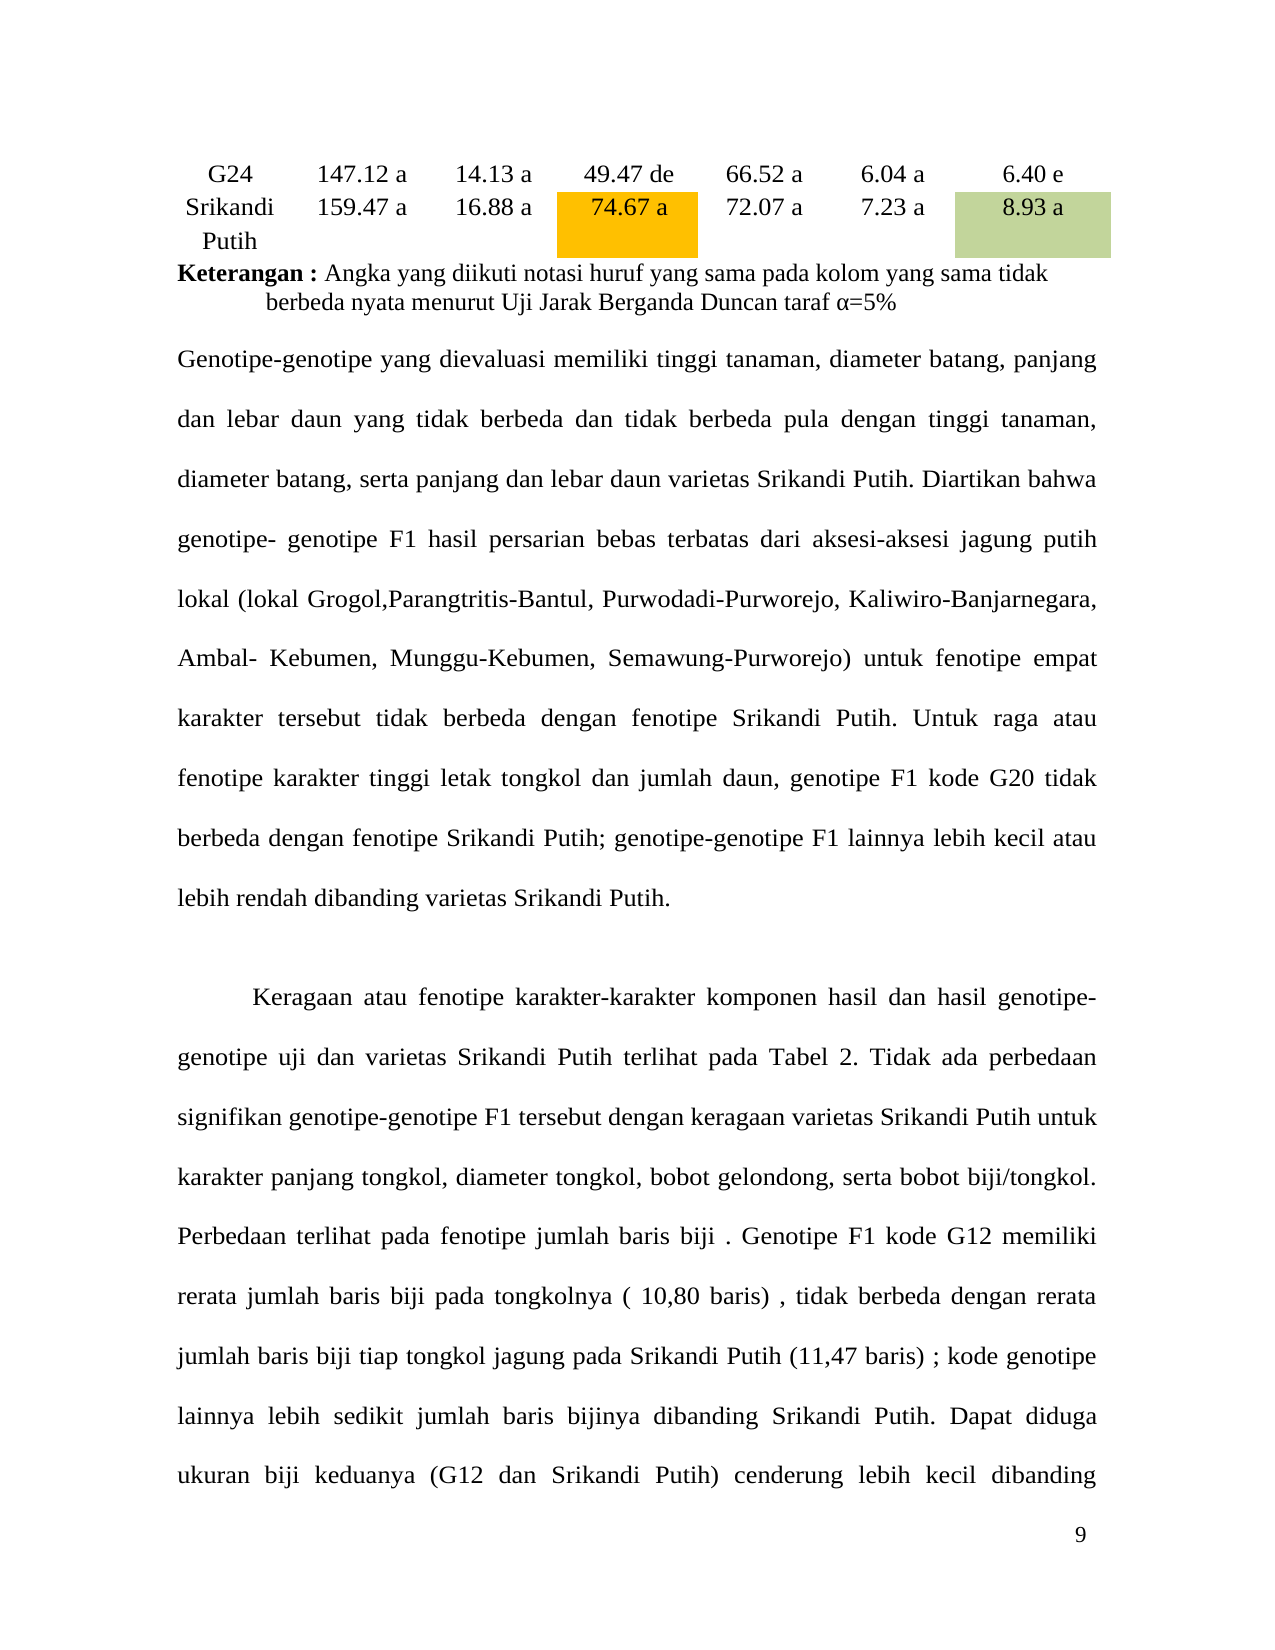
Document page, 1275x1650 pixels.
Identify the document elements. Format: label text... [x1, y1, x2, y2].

table_cell 6.04 a [827, 156, 955, 192]
table_cell 16.88 a [423, 192, 557, 258]
text Keterangan : Angka yang diikuti notasi huruf yang sama pada kolom yang sama tidak berbeda nyata menurut Uji Jarak Berganda Duncan taraf α=5% [177, 258, 1056, 315]
text Genotipe-genotipe yang dievaluasi memiliki tinggi tanaman, diameter batang, panjang dan lebar daun yang tidak berbeda dan tidak berbeda pula dengan tinggi tanaman, diameter batang, serta panjang dan lebar daun varietas Srikandi Putih. Diartikan bahwa genotipe- genotipe F1 hasil persarian bebas terbatas dari aksesi-aksesi jagung putih lokal (lokal Grogol,Parangtritis-Bantul, Purwodadi-Purworejo, Kaliwiro-Banjarnegara, Ambal- Kebumen, Munggu-Kebumen, Semawung-Purworejo) untuk fenotipe empat karakter tersebut tidak berbeda dengan fenotipe Srikandi Putih. Untuk raga atau fenotipe karakter tinggi letak tongkol dan jumlah daun, genotipe F1 kode G20 tidak berbeda dengan fenotipe Srikandi Putih; genotipe-genotipe F1 lainnya lebih kecil atau lebih rendah dibanding varietas Srikandi Putih. [177, 344, 1098, 911]
table_cell 72.07 a [698, 192, 827, 258]
table_cell 74.67 a [557, 192, 698, 258]
table_cell 14.13 a [423, 156, 557, 192]
table_cell G24 [167, 156, 296, 192]
table_cell 147.12 a [296, 156, 423, 192]
table_cell 49.47 de [557, 156, 698, 192]
table_cell 6.40 e [955, 156, 1111, 192]
table_cell 8.93 a [955, 192, 1111, 258]
table_cell 66.52 a [698, 156, 827, 192]
table_cell Srikandi Putih [167, 192, 296, 258]
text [177, 982, 1098, 1489]
table_cell 159.47 a [296, 192, 423, 258]
table_cell 7.23 a [827, 192, 955, 258]
